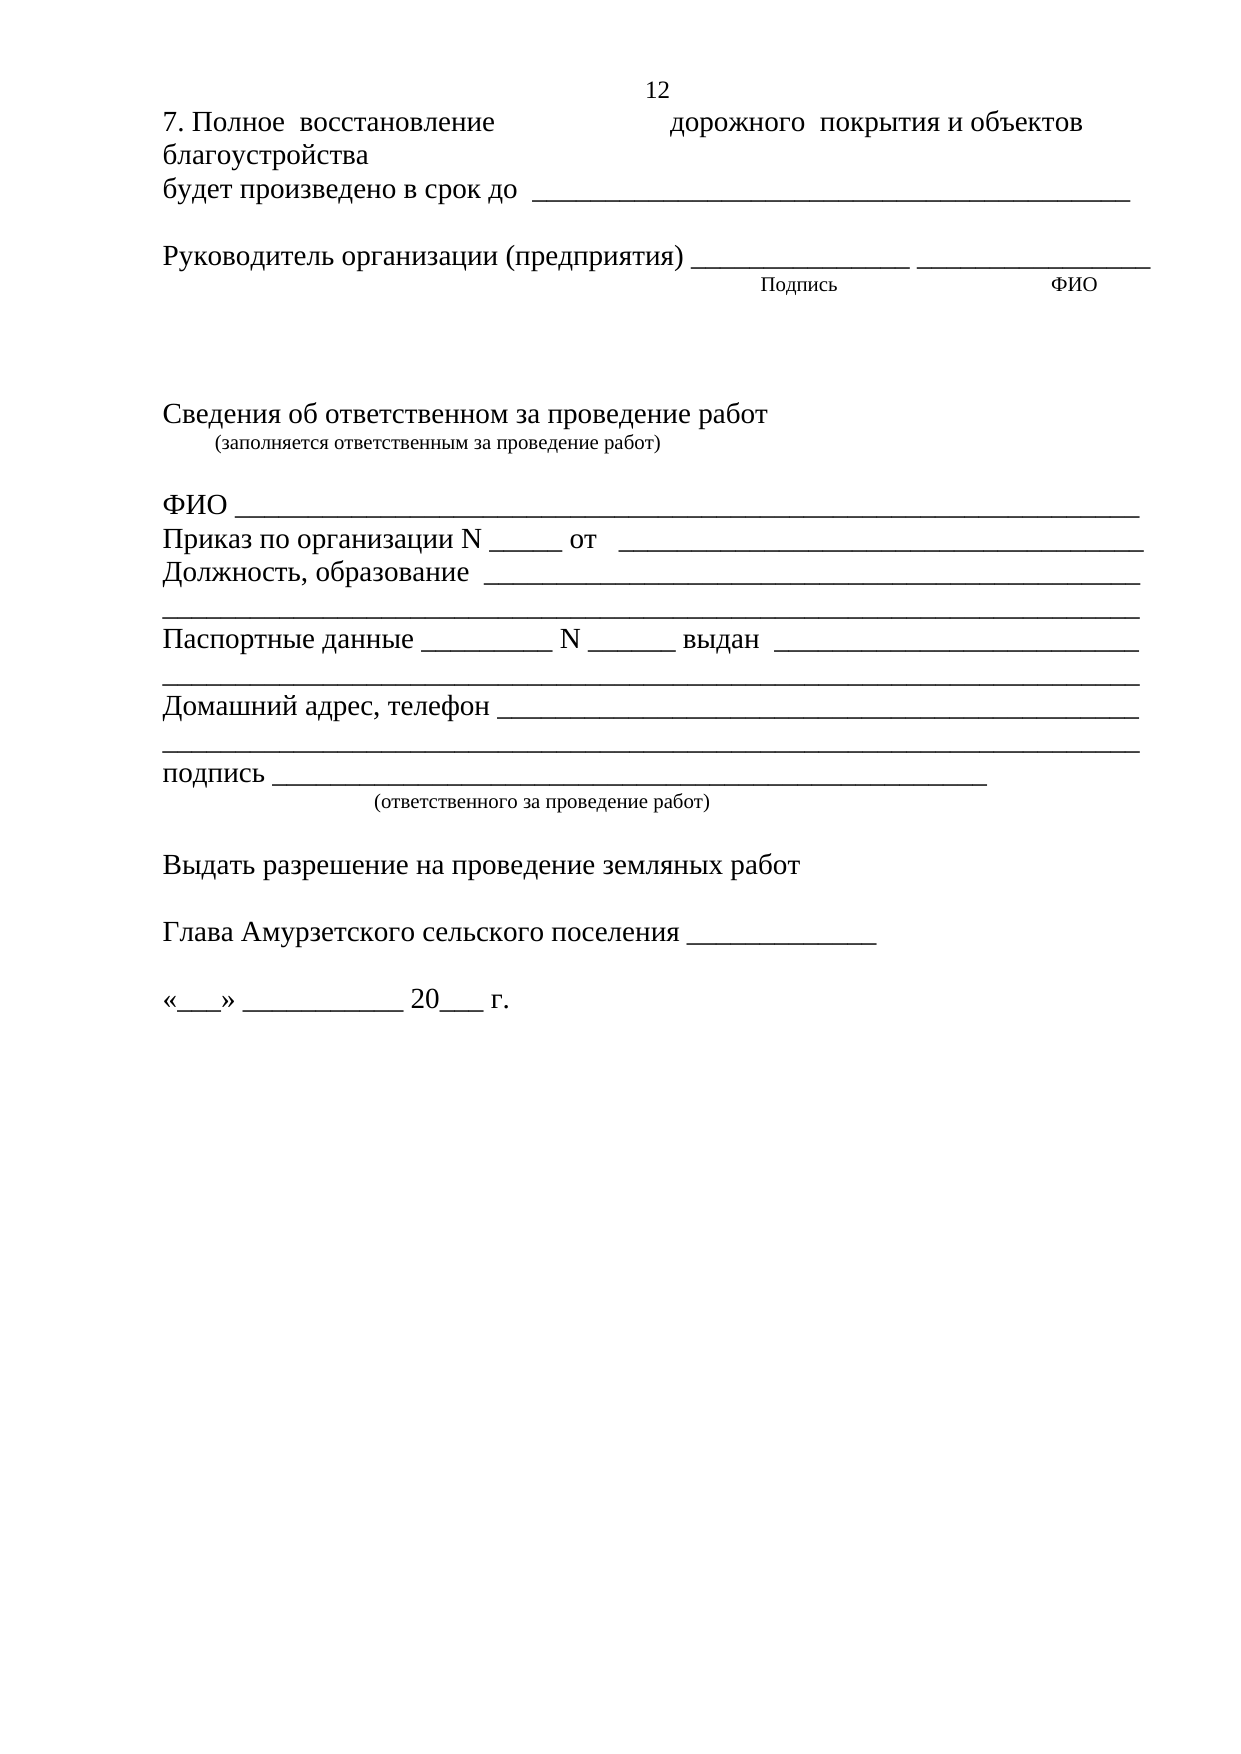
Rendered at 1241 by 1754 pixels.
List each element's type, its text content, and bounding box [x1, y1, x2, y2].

text Домашний адрес, телефон ____________________________________________ [162, 688, 1152, 722]
text Глава Амурзетского сельского поселения _____________ [162, 914, 1152, 947]
text Руководитель организации (предприятия) _______________ ________________ [162, 238, 1152, 271]
text 7. Полное восстановление дорожного покрытия и объектов благоустройства [162, 104, 1152, 171]
text Должность, образование _____________________________________________ [162, 554, 1152, 588]
text (заполняется ответственным за проведение работ) [162, 430, 1152, 454]
text ___________________________________________________________________ [162, 722, 1152, 756]
text (ответственного за проведение работ) [162, 789, 1152, 813]
text Паспортные данные _________ N ______ выдан _________________________ [162, 621, 1152, 655]
text ___________________________________________________________________ [162, 655, 1152, 688]
text будет произведено в срок до _________________________________________ [162, 171, 1152, 204]
text Приказ по организации N _____ от ____________________________________ [162, 521, 1152, 554]
text Сведения об ответственном за проведение работ [162, 396, 1152, 430]
text подпись _________________________________________________ [162, 756, 1152, 789]
text Подпись ФИО [162, 271, 1152, 296]
text Выдать разрешение на проведение земляных работ [162, 847, 1152, 880]
text «___» ___________ 20___ г. [162, 981, 1152, 1014]
text ___________________________________________________________________ [162, 588, 1152, 621]
text ФИО ______________________________________________________________ [162, 487, 1152, 521]
